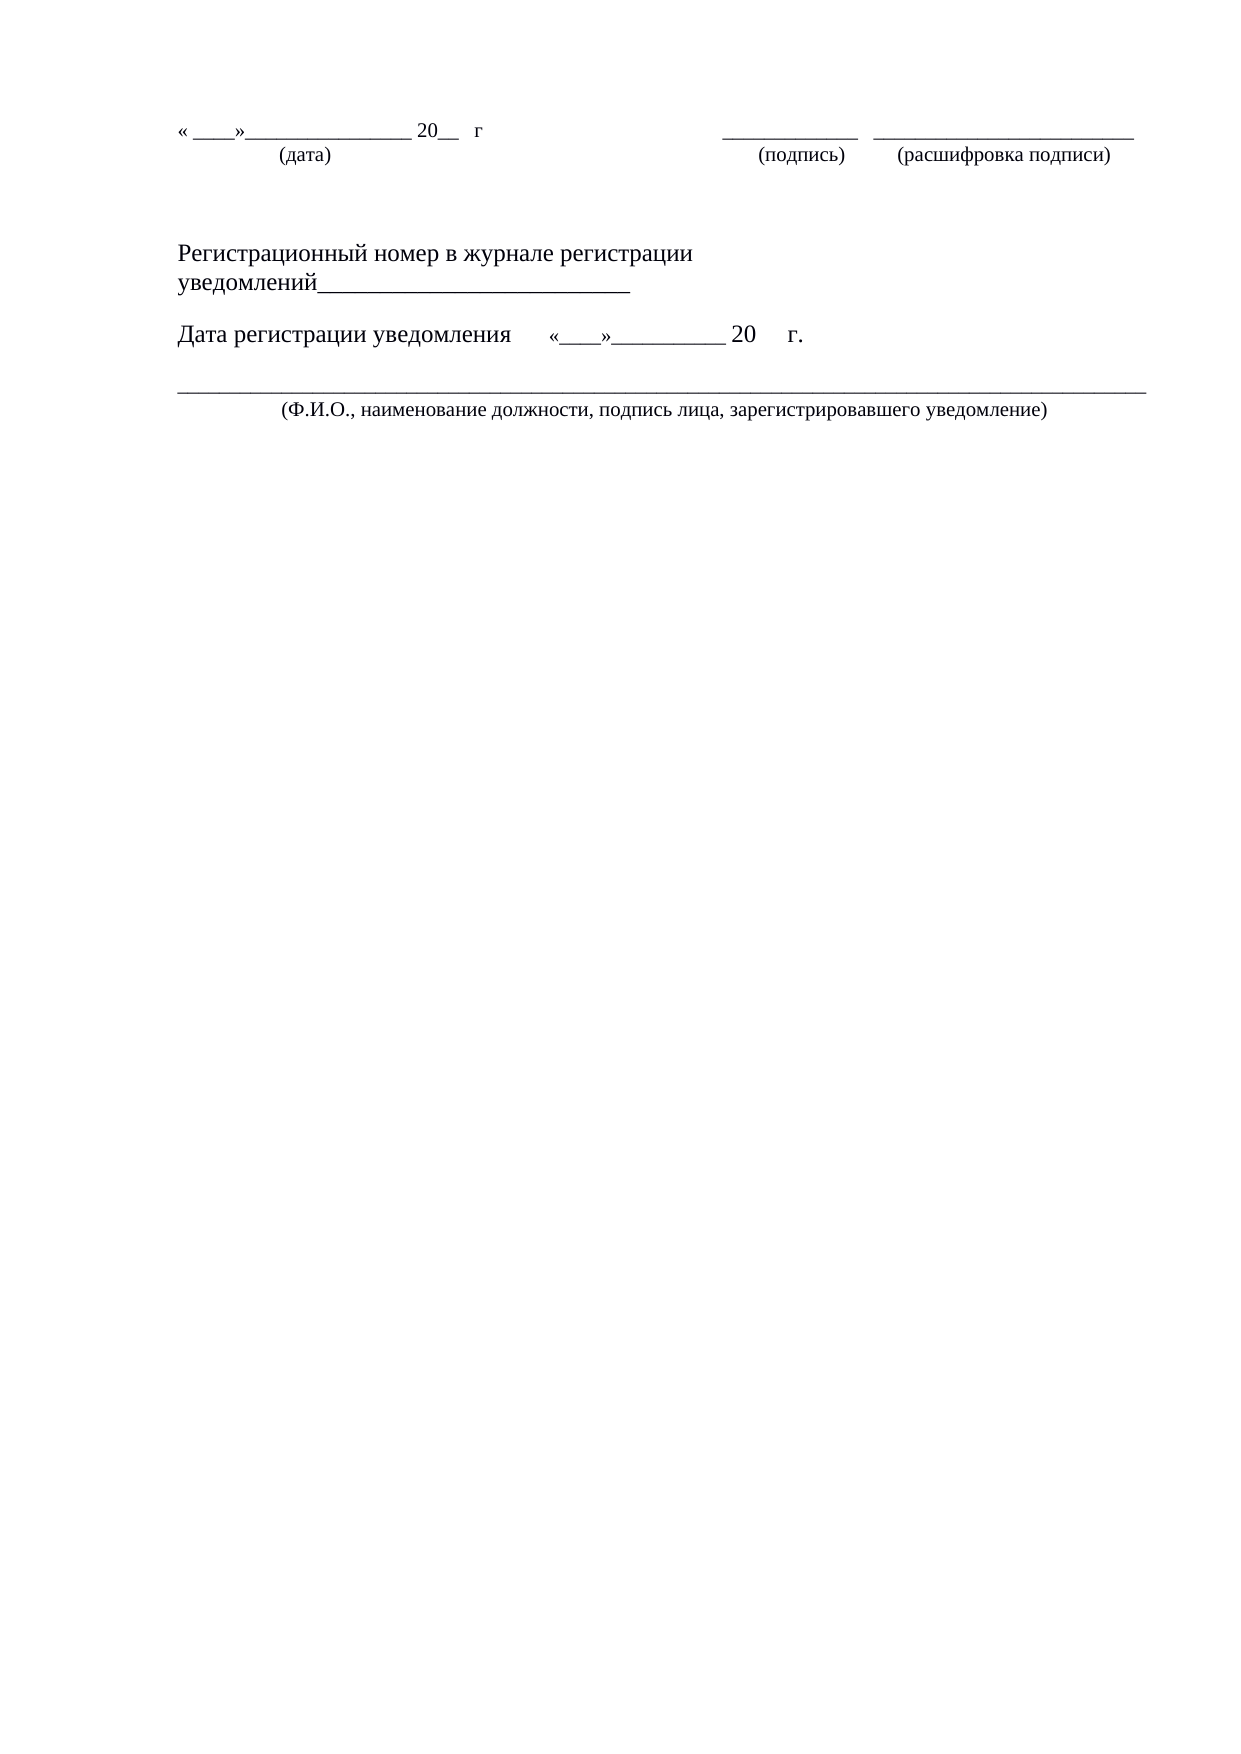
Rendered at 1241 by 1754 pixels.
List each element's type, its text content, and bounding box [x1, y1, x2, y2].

text (дата) (подпись) (расшифровка подписи) [177, 142, 1152, 166]
text _____________________________________________________________________________________________ [177, 372, 1152, 396]
text Дата регистрации уведомления «____»___________ 20 г. [177, 319, 1152, 348]
text « ____»________________ 20__ г _____________ _________________________ [177, 118, 1152, 142]
text Регистрационный номер в журнале регистрации уведомлений_________________________ [177, 238, 1152, 296]
text (Ф.И.О., наименование должности, подпись лица, зарегистрировавшего уведомление) [177, 396, 1152, 421]
